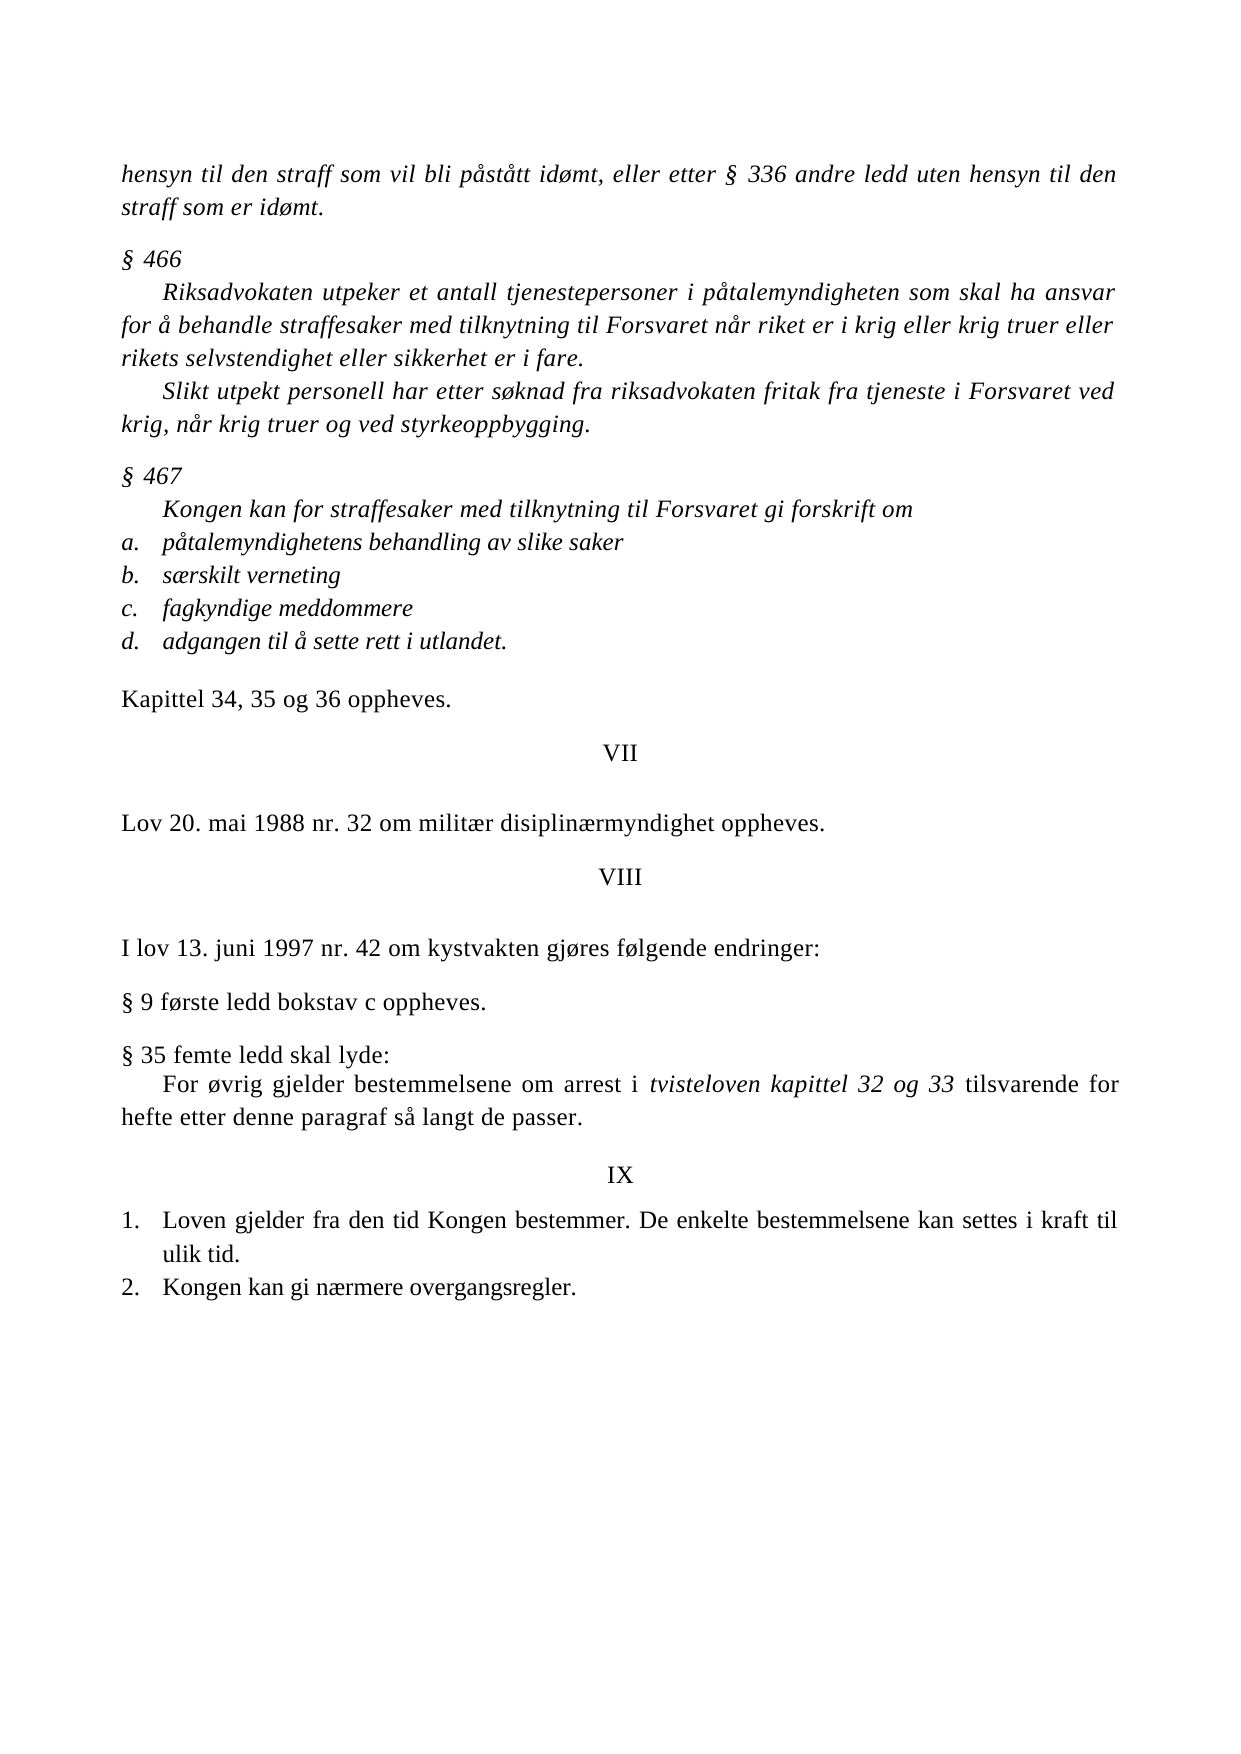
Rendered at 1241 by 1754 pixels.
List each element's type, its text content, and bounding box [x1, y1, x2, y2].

text IX [121, 1160, 1119, 1189]
list Loven gjelder fra den tid Kongen bestemmer. De enkelte bestemmelsene kan settes i kraft til ulik tid. [121, 1206, 1119, 1267]
text § 467 [121, 461, 1119, 490]
text Kapittel 34, 35 og 36 oppheves. [121, 684, 1119, 713]
text Lov 20. mai 1988 nr. 32 om militær disiplinærmyndighet oppheves. [121, 808, 1119, 837]
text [121, 159, 1119, 221]
list d. adgangen til å sette rett i utlandet. [121, 626, 1119, 655]
text Slikt utpekt personell har etter søknad fra riksadvokaten fritak fra tjeneste i Forsvaret ved krig, når krig truer og ved styrkeoppbygging. [121, 376, 1119, 438]
text § 9 første ledd bokstav c oppheves. [121, 987, 1119, 1015]
text VIII [121, 862, 1119, 891]
text § 35 femte ledd skal lyde: [121, 1040, 1119, 1069]
list c. fagkyndige meddommere [121, 593, 1119, 622]
text VII [121, 738, 1119, 767]
list a. påtalemyndighetens behandling av slike saker [121, 527, 1119, 556]
text For øvrig gjelder bestemmelsene om arrest i tvisteloven kapittel 32 og 33 tilsvarende for hefte etter denne paragraf så langt de passer. [121, 1069, 1119, 1131]
list Kongen kan gi nærmere overgangsregler. [121, 1272, 1119, 1300]
text I lov 13. juni 1997 nr. 42 om kystvakten gjøres følgende endringer: [121, 933, 1119, 962]
text § 466 [121, 244, 1119, 273]
text Riksadvokaten utpeker et antall tjenestepersoner i påtalemyndigheten som skal ha ansvar for å behandle straffesaker med tilknytning til Forsvaret når riket er i krig eller krig truer eller rikets selvstendighet eller sikkerhet er i fare. [121, 277, 1119, 372]
text Kongen kan for straffesaker med tilknytning til Forsvaret gi forskrift om [121, 494, 1119, 523]
list b. særskilt verneting [121, 560, 1119, 589]
